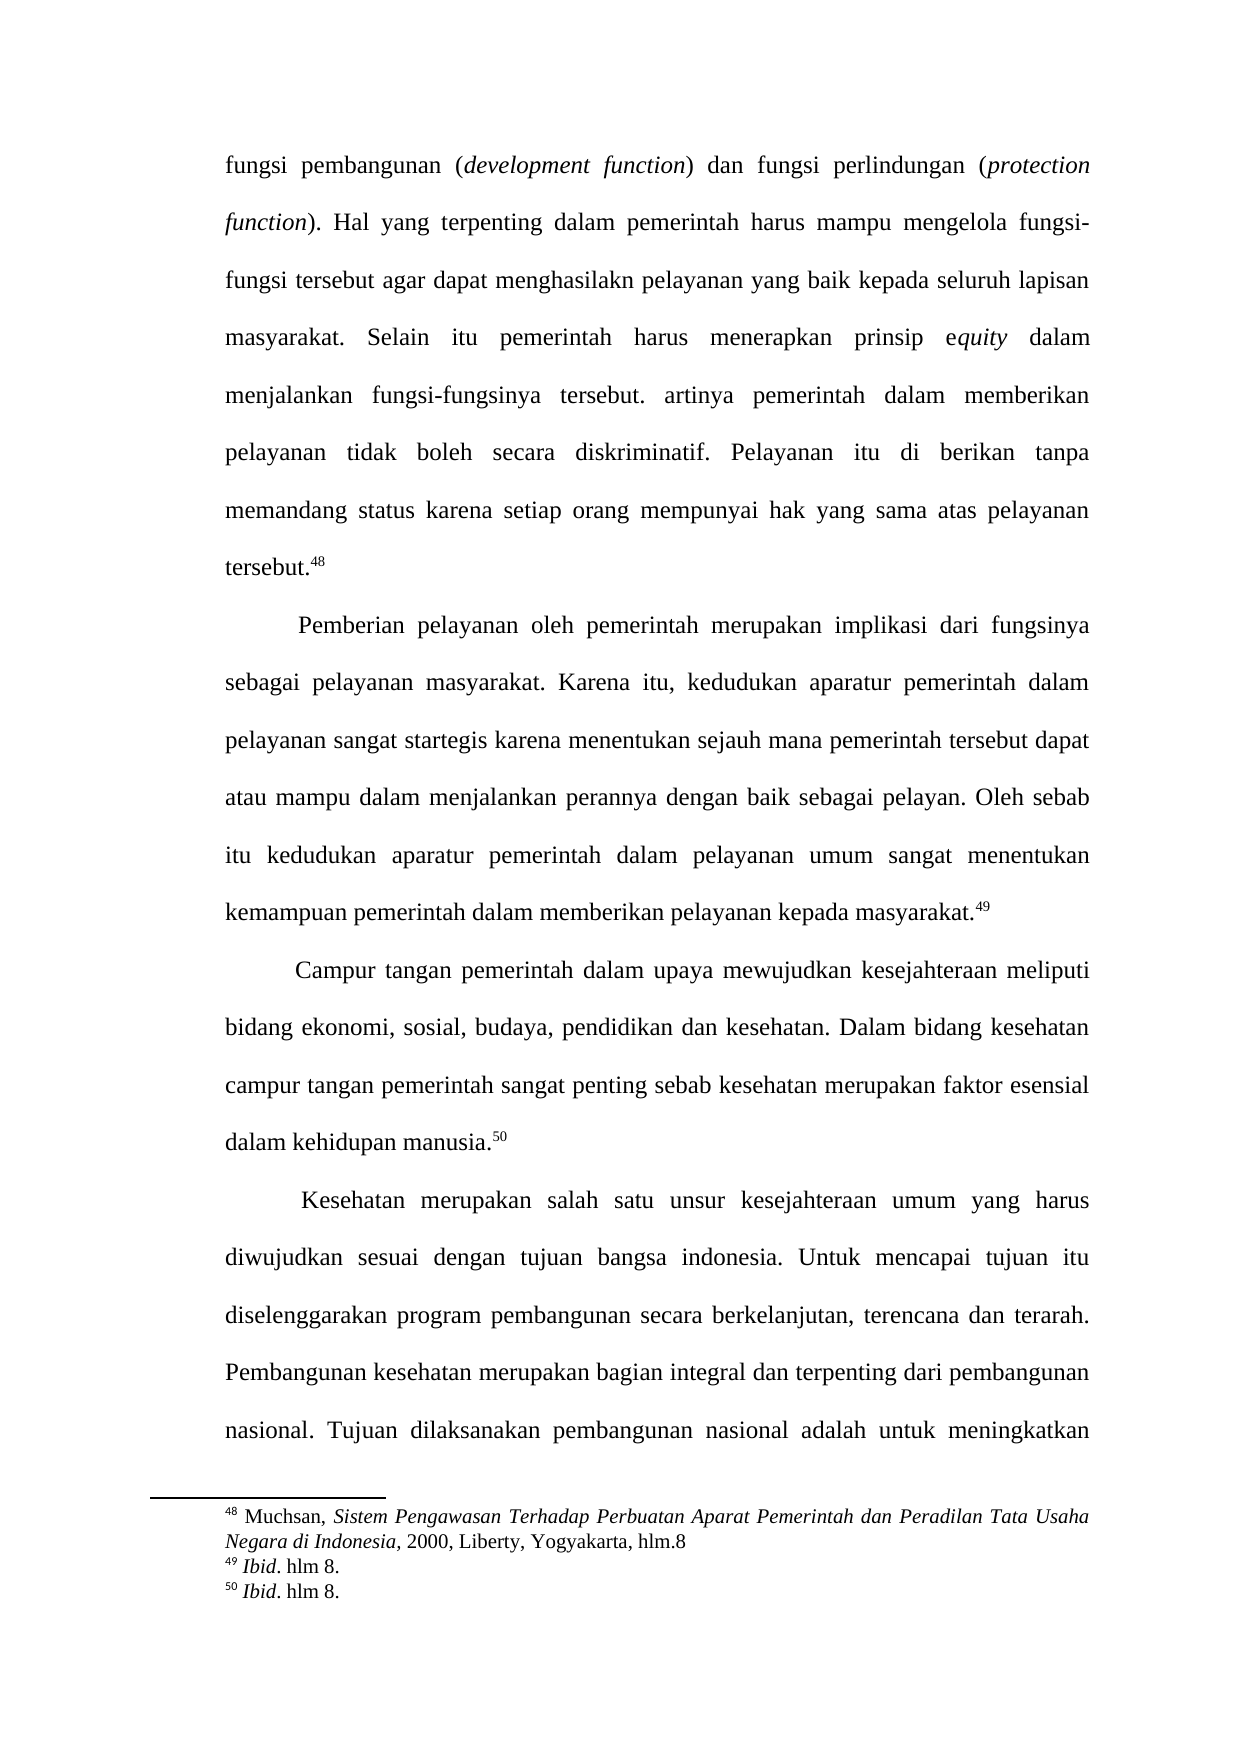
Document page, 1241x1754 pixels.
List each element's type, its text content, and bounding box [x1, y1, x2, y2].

text Campur tangan pemerintah dalam upaya mewujudkan kesejahteraan meliputi bidang ekonomi, sosial, budaya, pendidikan dan kesehatan. Dalam bidang kesehatan campur tangan pemerintah sangat penting sebab kesehatan merupakan faktor esensial dalam kehidupan manusia. [225, 955, 1090, 1156]
text Pemberian pelayanan oleh pemerintah merupakan implikasi dari fungsinya sebagai pelayanan masyarakat. Karena itu, kedudukan aparatur pemerintah dalam pelayanan sangat startegis karena menentukan sejauh mana pemerintah tersebut dapat atau mampu dalam menjalankan perannya dengan baik sebagai pelayan. Oleh sebab itu kedudukan aparatur pemerintah dalam pelayanan umum sangat menentukan kemampuan pemerintah dalam memberikan pelayanan kepada masyarakat. [225, 610, 1090, 926]
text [225, 150, 1090, 581]
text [225, 1185, 1090, 1444]
